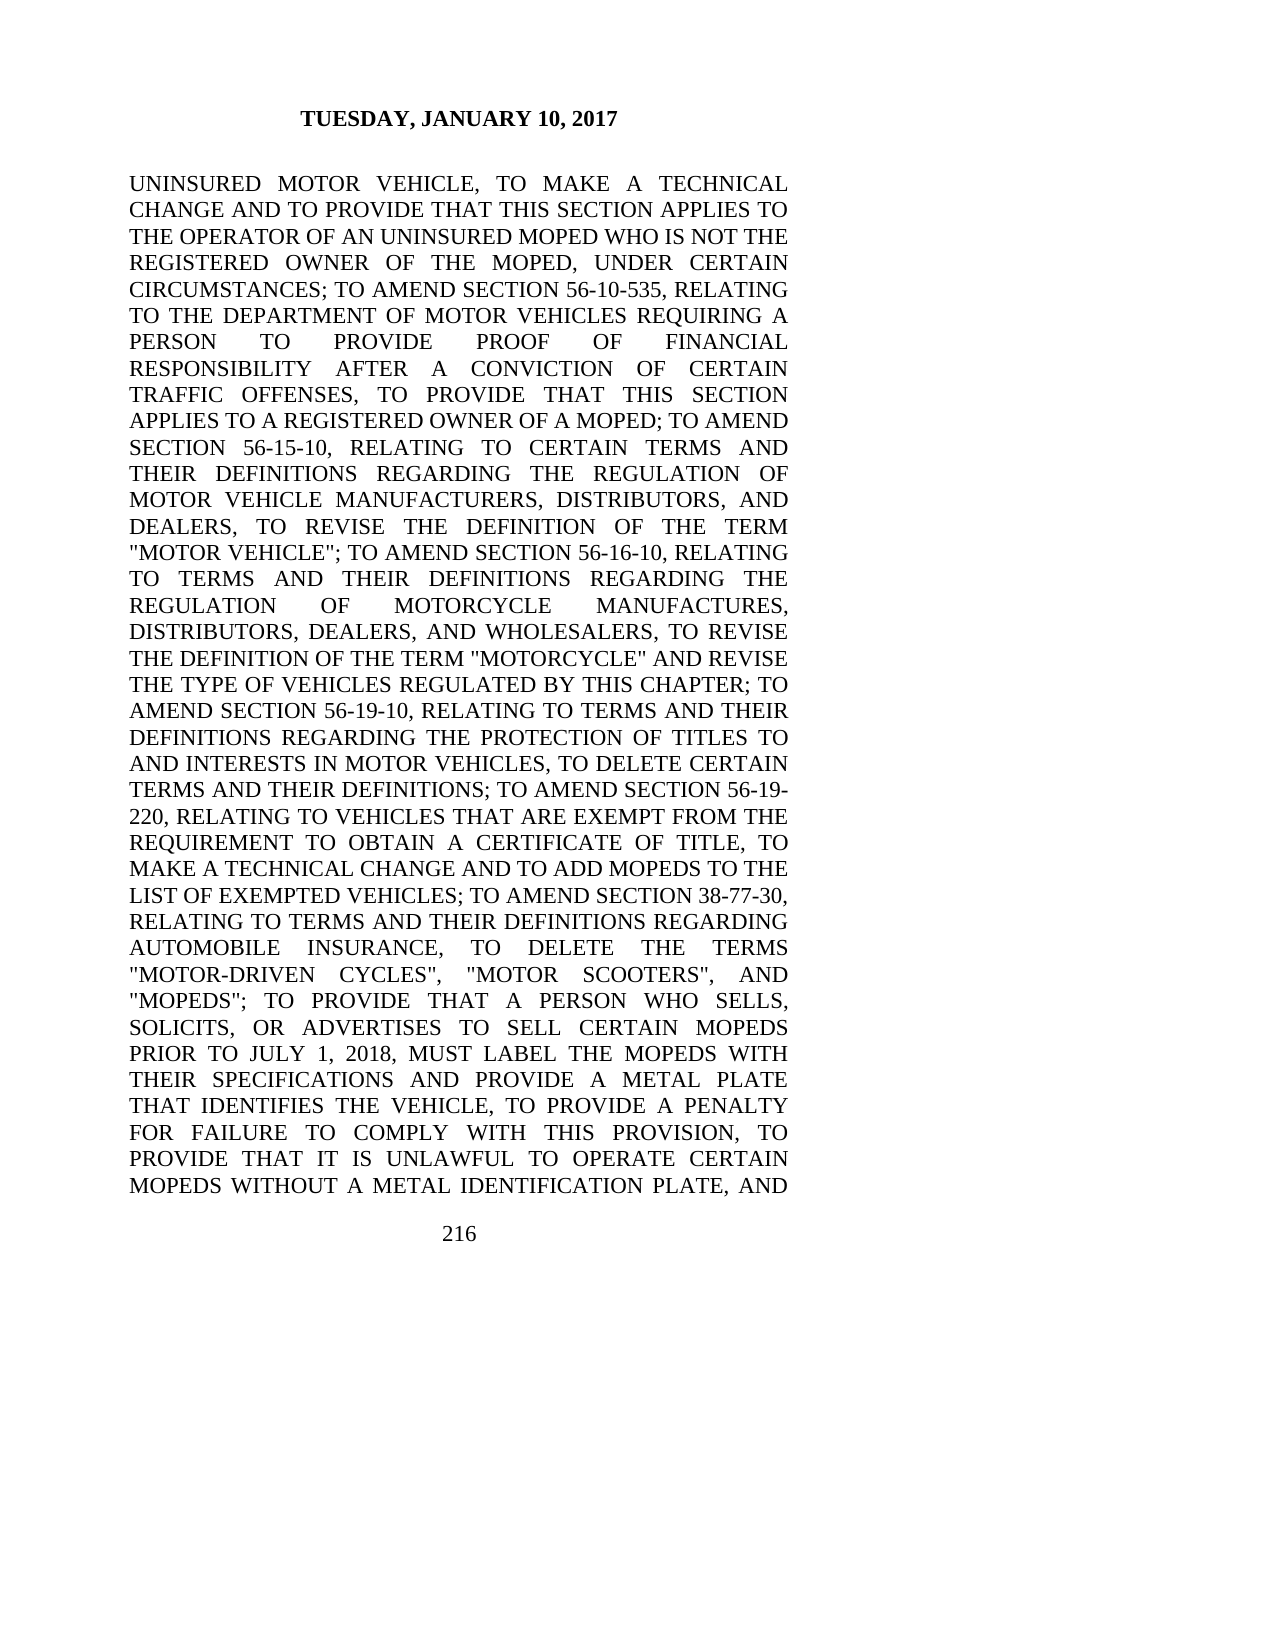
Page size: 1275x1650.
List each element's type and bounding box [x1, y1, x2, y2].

text [129, 170, 789, 1198]
